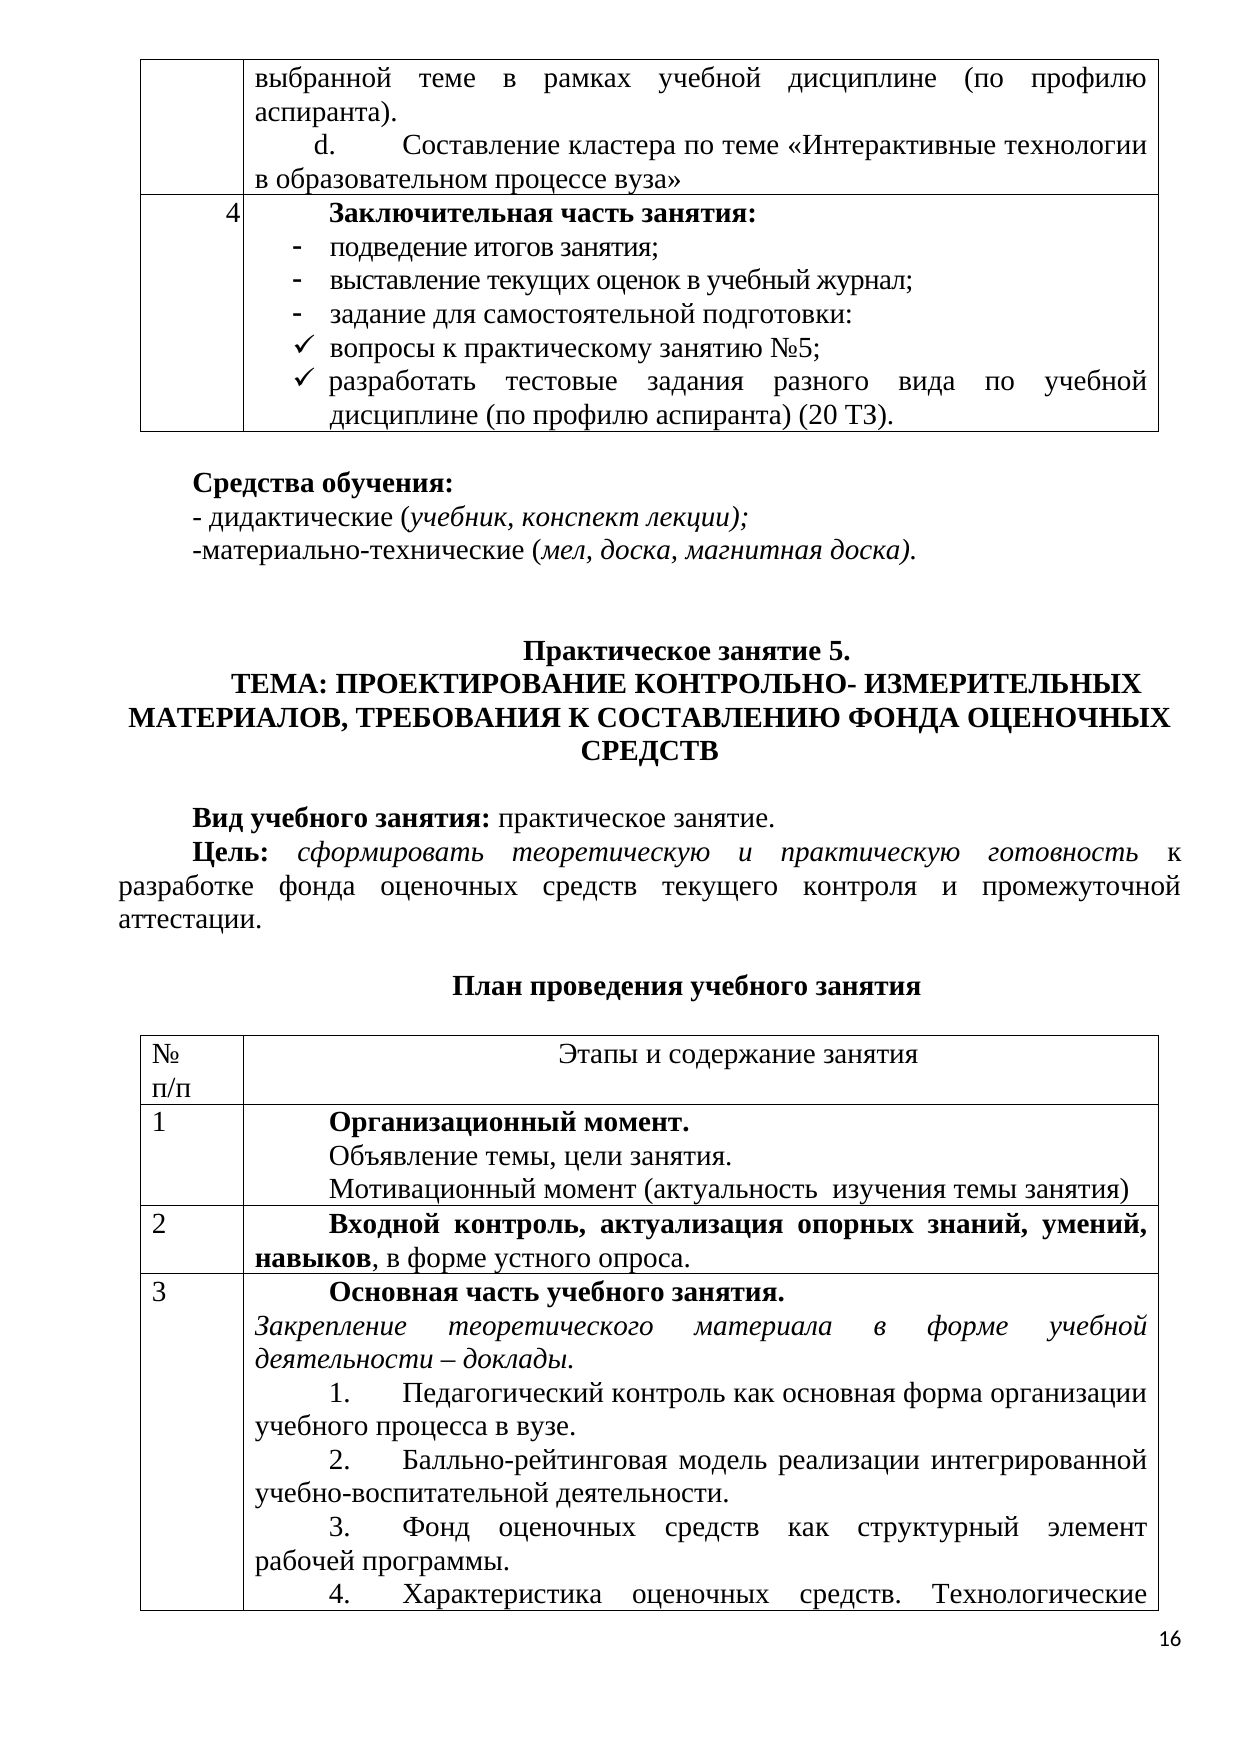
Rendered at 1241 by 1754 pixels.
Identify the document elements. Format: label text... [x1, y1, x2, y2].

table_cell Входной контроль, актуализация опорных знаний, умений, навыков, в форме устного опроса. [244, 1206, 1158, 1273]
text ТЕМА: ПРОЕКТИРОВАНИЕ КОНТРОЛЬНО- ИЗМЕРИТЕЛЬНЫХ МАТЕРИАЛОВ, ТРЕБОВАНИЯ К СОСТАВЛЕНИЮ ФОНДА ОЦЕНОЧНЫХ СРЕДСТВ [118, 666, 1181, 767]
text Цель: сформировать теоретическую и практическую готовность к разработке фонда оценочных средств текущего контроля и промежуточной аттестации. [118, 834, 1181, 935]
table_header № п/п [141, 1036, 243, 1103]
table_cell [244, 1274, 1158, 1610]
table_cell 2 [141, 1206, 243, 1273]
text Вид учебного занятия: практическое занятие. [118, 801, 1181, 834]
text Практическое занятие 5. [118, 633, 1181, 666]
table_cell 4 [141, 195, 243, 431]
text План проведения учебного занятия [118, 968, 1181, 1002]
table_header Этапы и содержание занятия [244, 1036, 1158, 1103]
text - дидактические (учебник, конспект лекции); [118, 499, 1181, 532]
table_cell 1 [141, 1105, 243, 1205]
table_cell Организационный момент. Объявление темы, цели занятия. Мотивационный момент (актуальность изучения темы занятия) [244, 1105, 1158, 1205]
text Средства обучения: [118, 465, 1181, 499]
table_cell 3 [141, 60, 243, 194]
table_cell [244, 60, 1158, 194]
table_cell 3 [141, 1274, 243, 1610]
text -материально-технические (мел, доска, магнитная доска). [118, 532, 1181, 566]
table_cell Заключительная часть занятия: подведение итогов занятия; выставление текущих оценок в учебный журнал; задание для самостоятельной подготовки: вопросы к практическому занятию №5; разработать тестовые задания разного вида по учебной дисциплине (по профилю аспиранта) (20 ТЗ). [244, 195, 1158, 431]
